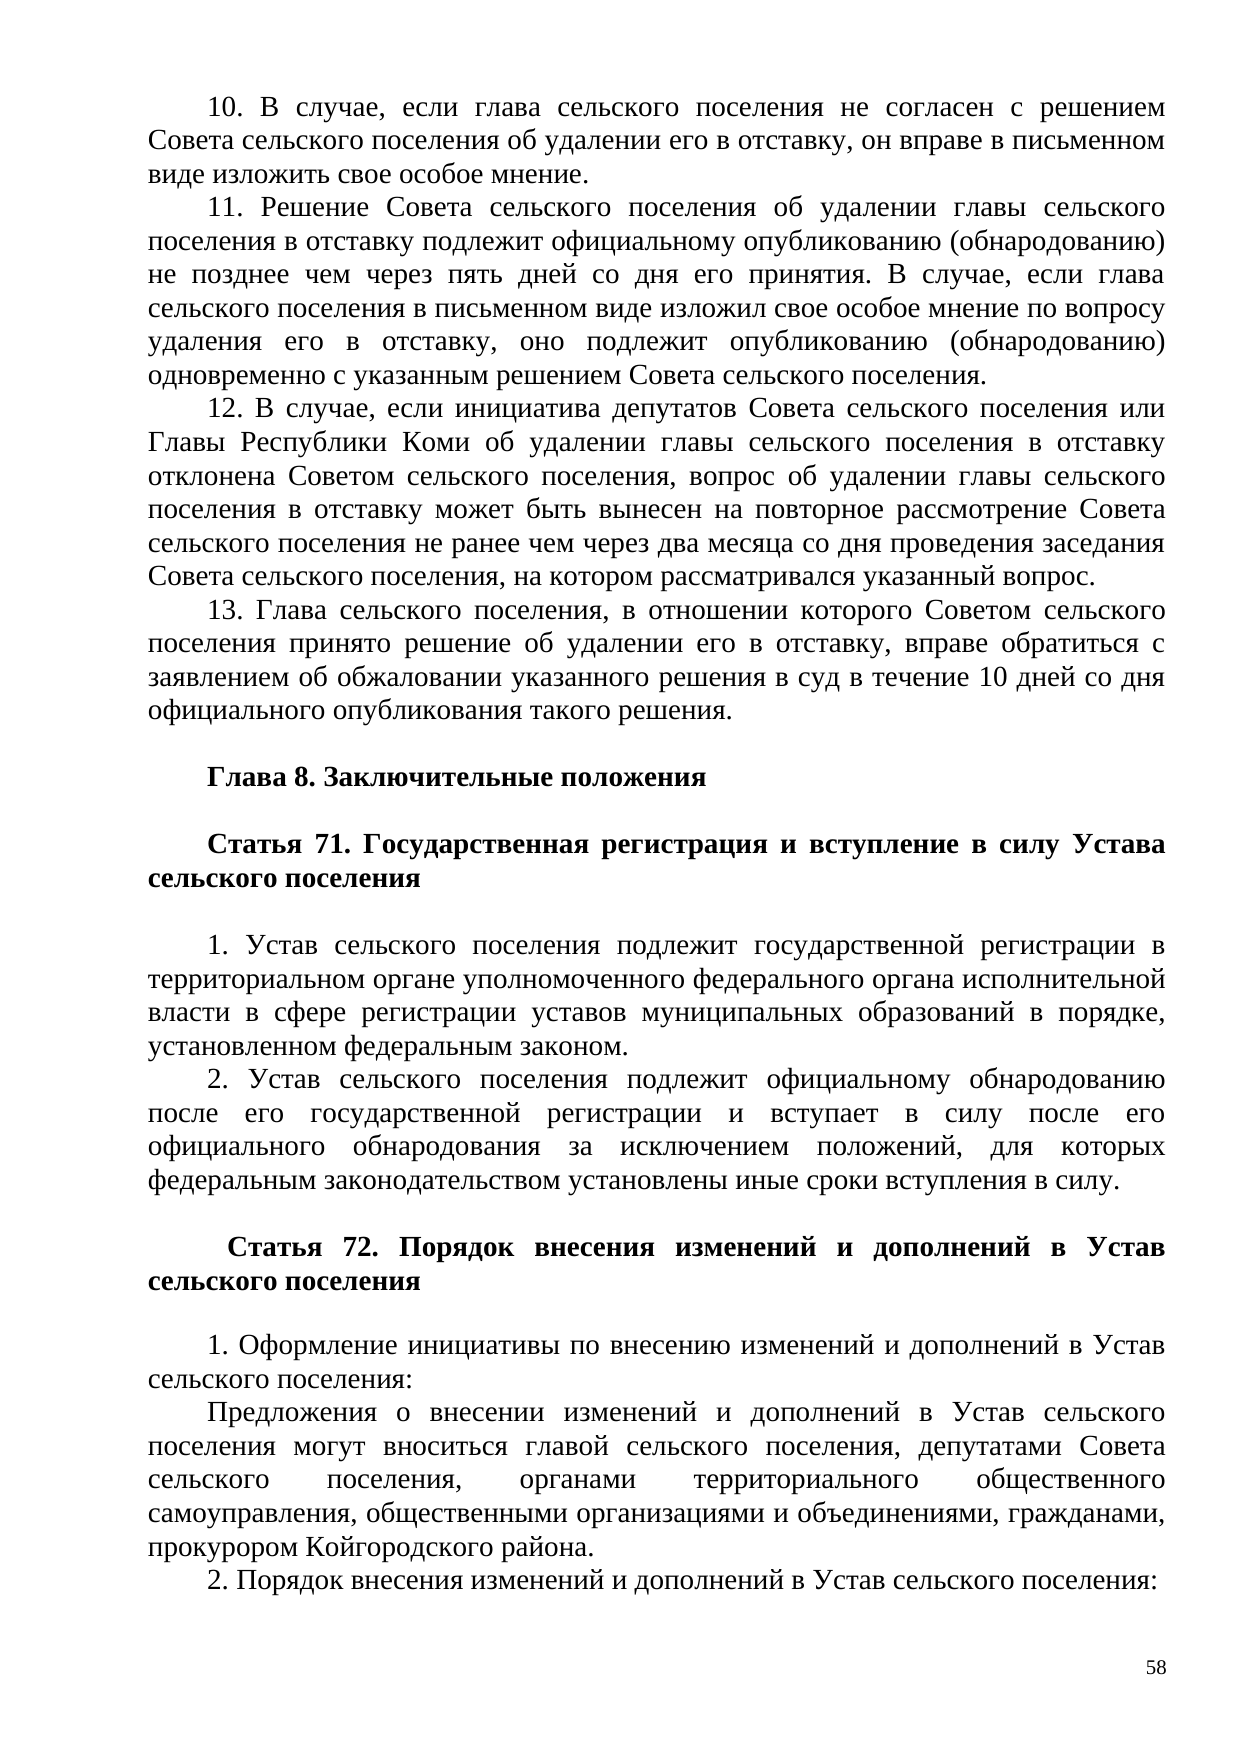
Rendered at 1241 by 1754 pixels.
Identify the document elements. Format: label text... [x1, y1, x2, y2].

text 11. Решение Совета сельского поселения об удалении главы сельского поселения в отставку подлежит официальному опубликованию (обнародованию) не позднее чем через пять дней со дня его принятия. В случае, если глава сельского поселения в письменном виде изложил свое особое мнение по вопросу удаления его в отставку, оно подлежит опубликованию (обнародованию) одновременно с указанным решением Совета сельского поселения. [148, 189, 1166, 391]
text 10. В случае, если глава сельского поселения не согласен с решением Совета сельского поселения об удалении его в отставку, он вправе в письменном виде изложить свое особое мнение. [148, 89, 1166, 189]
text Статья 72. Порядок внесения изменений и дополнений в Устав сельского поселения [148, 1229, 1166, 1296]
text 12. В случае, если инициатива депутатов Совета сельского поселения или Главы Республики Коми об удалении главы сельского поселения в отставку отклонена Советом сельского поселения, вопрос об удалении главы сельского поселения в отставку может быть вынесен на повторное рассмотрение Совета сельского поселения не ранее чем через два месяца со дня проведения заседания Совета сельского поселения, на котором рассматривался указанный вопрос. [148, 391, 1166, 592]
text 1. Оформление инициативы по внесению изменений и дополнений в Устав сельского поселения: [148, 1327, 1166, 1394]
text Глава 8. Заключительные положения [148, 759, 1166, 793]
text 2. Порядок внесения изменений и дополнений в Устав сельского поселения: [148, 1562, 1166, 1596]
text Статья 71. Государственная регистрация и вступление в силу Устава сельского поселения [148, 827, 1166, 894]
text 2. Устав сельского поселения подлежит официальному обнародованию после его государственной регистрации и вступает в силу после его официального обнародования за исключением положений, для которых федеральным законодательством установлены иные сроки вступления в силу. [148, 1061, 1166, 1196]
text Предложения о внесении изменений и дополнений в Устав сельского поселения могут вноситься главой сельского поселения, депутатами Совета сельского поселения, органами территориального общественного самоуправления, общественными организациями и объединениями, гражданами, прокурором Койгородского района. [148, 1394, 1166, 1562]
text 1. Устав сельского поселения подлежит государственной регистрации в территориальном органе уполномоченного федерального органа исполнительной власти в сфере регистрации уставов муниципальных образований в порядке, установленном федеральным законом. [148, 927, 1166, 1061]
text 13. Глава сельского поселения, в отношении которого Советом сельского поселения принято решение об удалении его в отставку, вправе обратиться с заявлением об обжаловании указанного решения в суд в течение 10 дней со дня официального опубликования такого решения. [148, 592, 1166, 726]
